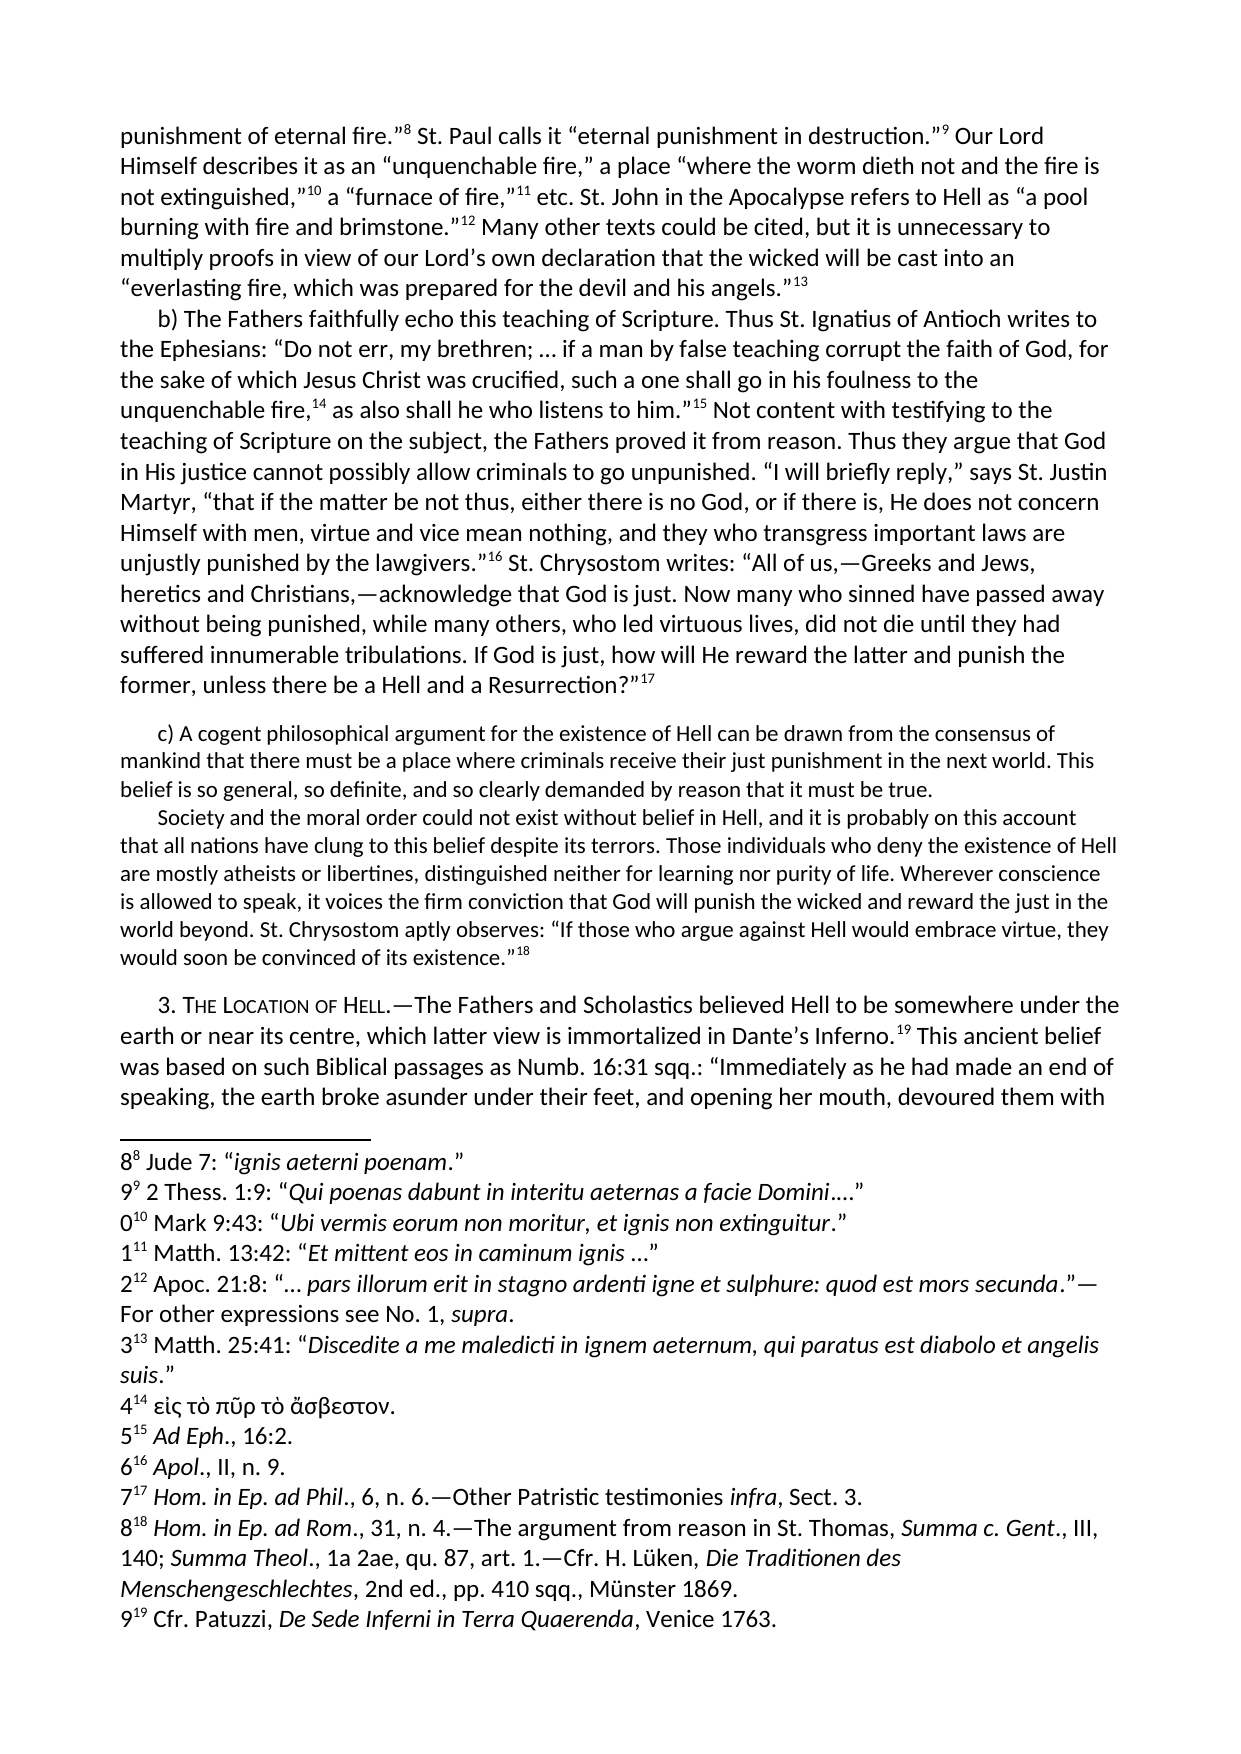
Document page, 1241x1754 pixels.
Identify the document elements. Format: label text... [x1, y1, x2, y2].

text c) A cogent philosophical argument for the existence of Hell can be drawn from the consensus of mankind that there must be a place where criminals receive their just punishment in the next world. This belief is so general, so definite, and so clearly demanded by reason that it must be true. [120, 719, 1120, 803]
text 3. The Location of Hell.—The Fathers and Scholastics believed Hell to be somewhere under the earth or near its centre, which latter view is immortalized in Dante’s Inferno.19 This ancient belief was based on such Biblical passages as Numb. 16:31 sqq.: “Immediately as he had made an end of speaking, the earth broke asunder under their feet, and opening her mouth, devoured them with their tents and all their substance, and they went down alive into hell.” Ps. 54:16: “Let death come upon them, and let them go down alive into hell.” Isaias 5:14: “Therefore hath hell … opened her mouth, and their strong ones … shall go down into it.” Our Lord Jesus Christ Himself “descended into hell.”20 [120, 989, 1120, 1112]
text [120, 120, 1120, 303]
text Society and the moral order could not exist without belief in Hell, and it is probably on this account that all nations have clung to this belief despite its terrors. Those individuals who deny the existence of Hell are mostly atheists or libertines, distinguished neither for learning nor purity of life. Wherever conscience is allowed to speak, it voices the firm conviction that God will punish the wicked and reward the just in the world beyond. St. Chrysostom aptly observes: “If those who argue against Hell would embrace virtue, they would soon be convinced of its existence.”18 [120, 803, 1120, 971]
text b) The Fathers faithfully echo this teaching of Scripture. Thus St. Ignatius of Antioch writes to the Ephesians: “Do not err, my brethren; … if a man by false teaching corrupt the faith of God, for the sake of which Jesus Christ was crucified, such a one shall go in his foulness to the unquenchable fire,14 as also shall he who listens to him.”15 Not content with testifying to the teaching of Scripture on the subject, the Fathers proved it from reason. Thus they argue that God in His justice cannot possibly allow criminals to go unpunished. “I will briefly reply,” says St. Justin Martyr, “that if the matter be not thus, either there is no God, or if there is, He does not concern Himself with men, virtue and vice mean nothing, and they who transgress important laws are unjustly punished by the lawgivers.”16 St. Chrysostom writes: “All of us,—Greeks and Jews, heretics and Christians,—acknowledge that God is just. Now many who sinned have passed away without being punished, while many others, who led virtuous lives, did not die until they had suffered innumerable tribulations. If God is just, how will He reward the latter and punish the former, unless there be a Hell and a Resurrection?”17 [120, 303, 1120, 700]
